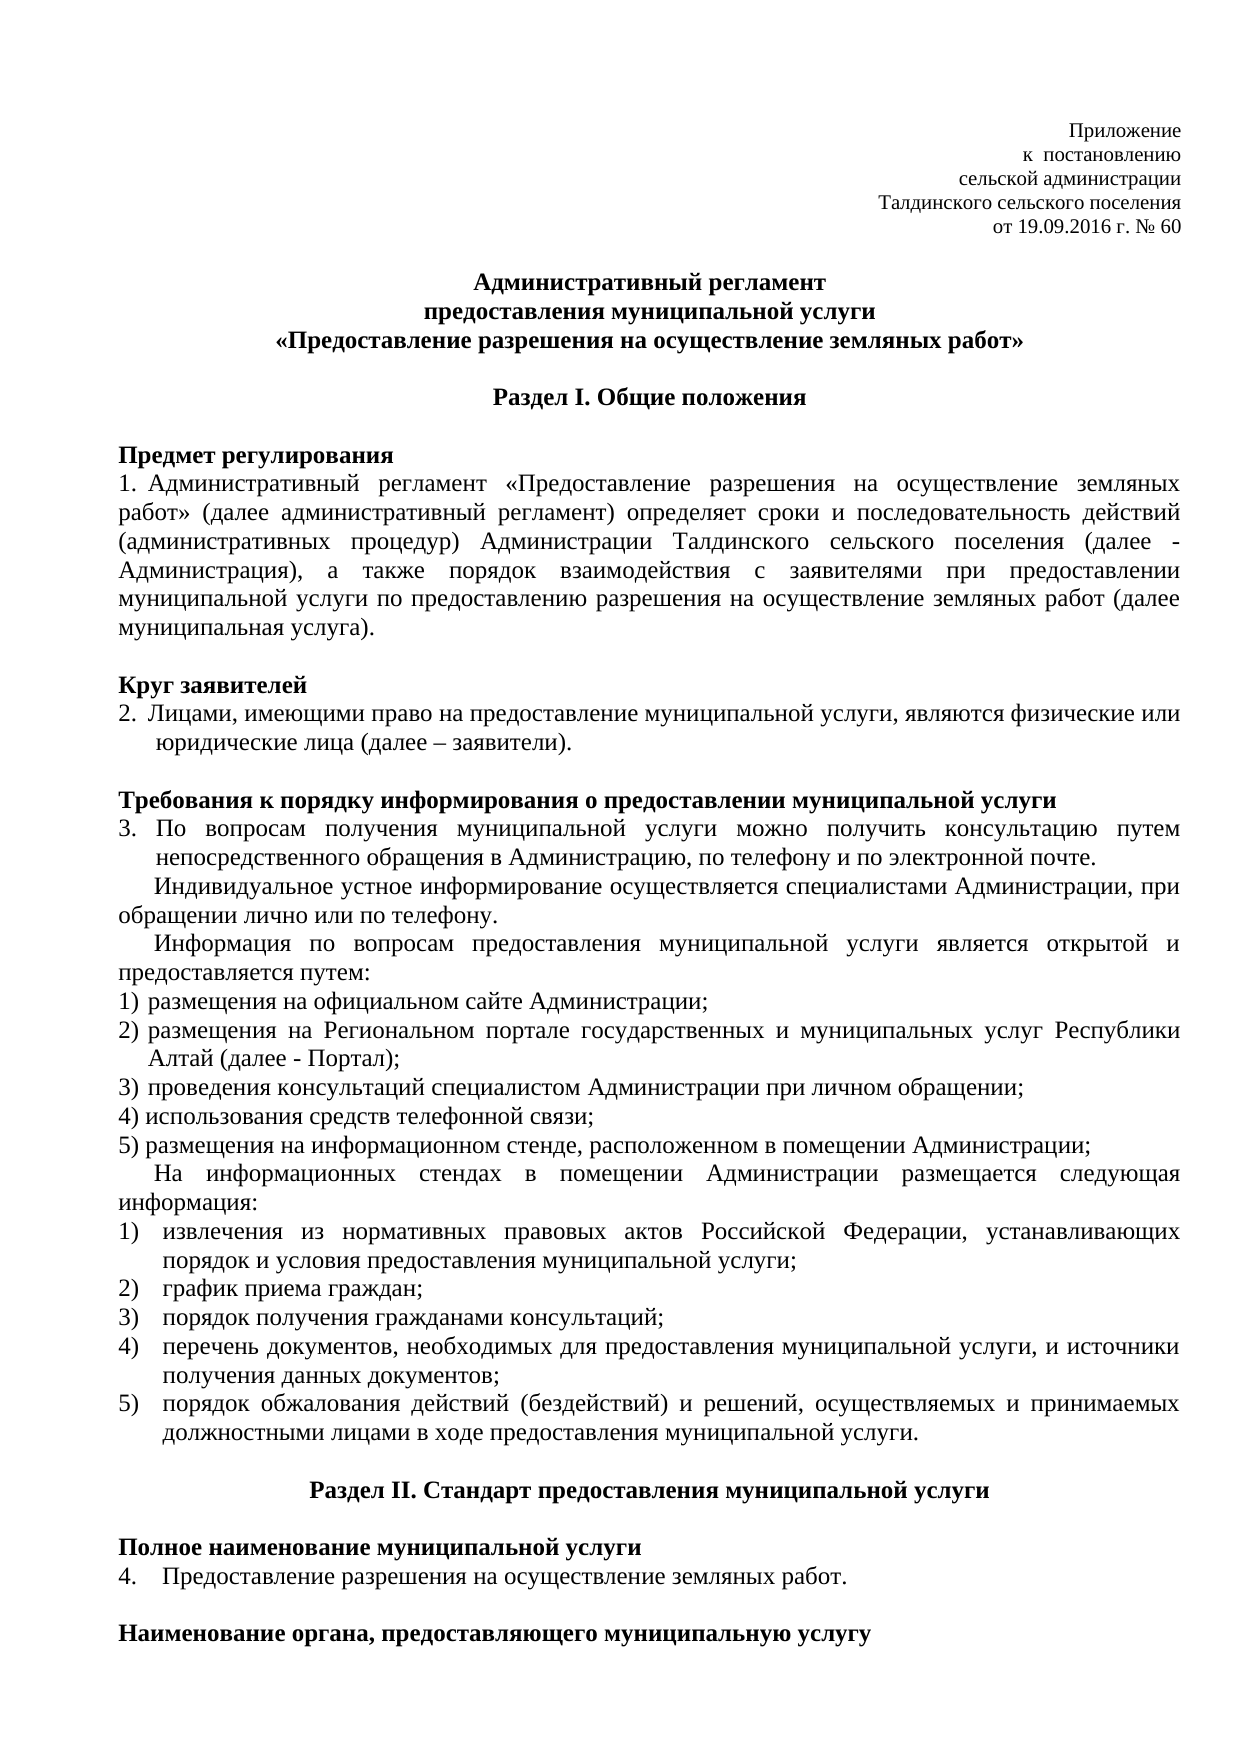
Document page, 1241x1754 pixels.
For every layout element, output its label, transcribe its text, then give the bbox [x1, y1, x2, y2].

text 4) использования средств телефонной связи; [118, 1101, 1181, 1130]
text от 19.09.2016 г. № 60 [118, 214, 1181, 238]
list извлечения из нормативных правовых актов Российской Федерации, устанавливающих порядок и условия предоставления муниципальной услуги; [118, 1216, 1181, 1273]
text «Предоставление разрешения на осуществление земляных работ» [118, 325, 1181, 353]
text сельской администрации [118, 166, 1181, 190]
list размещения на официальном сайте Администрации; [118, 986, 1181, 1015]
text Информация по вопросам предоставления муниципальной услуги является открытой и предоставляется путем: [118, 928, 1181, 986]
list По вопросам получения муниципальной услуги можно получить консультацию путем непосредственного обращения в Администрацию, по телефону и по электронной почте. [118, 813, 1181, 871]
list проведения консультаций специалистом Администрации при личном обращении; [118, 1072, 1181, 1101]
list размещения на Региональном портале государственных и муниципальных услуг Республики Алтай (далее - Портал); [118, 1015, 1181, 1072]
text Раздел I. Общие положения [118, 382, 1181, 411]
text Требования к порядку информирования о предоставлении муниципальной услуги [118, 785, 1181, 813]
list Наименование органа, предоставляющего муниципальную услугу [118, 1618, 1181, 1647]
list порядок обжалования действий (бездействий) и решений, осуществляемых и принимаемых должностными лицами в ходе предоставления муниципальной услуги. [118, 1388, 1181, 1446]
text Административный регламент [118, 267, 1181, 296]
list порядок получения гражданами консультаций; [118, 1302, 1181, 1331]
text На информационных стендах в помещении Администрации размещается следующая информация: [118, 1158, 1181, 1216]
text Полное наименование муниципальной услуги [118, 1532, 1181, 1561]
list Административный регламент «Предоставление разрешения на осуществление земляных работ» (далее административный регламент) определяет сроки и последовательность действий (административных процедур) Администрации Талдинского сельского поселения (далее - Администрация), а также порядок взаимодействия с заявителями при предоставлении муниципальной услуги по предоставлению разрешения на осуществление земляных работ (далее муниципальная услуга). [118, 468, 1181, 641]
text предоставления муниципальной услуги [118, 296, 1181, 325]
text Раздел II. Стандарт предоставления муниципальной услуги [118, 1475, 1181, 1503]
text 5) размещения на информационном стенде, расположенном в помещении Администрации; [118, 1130, 1181, 1158]
text Предмет регулирования [118, 440, 1181, 468]
text к постановлению [118, 142, 1181, 166]
title Предоставление разрешения на осуществление земляных работ. [118, 1561, 1181, 1590]
text Индивидуальное устное информирование осуществляется специалистами Администрации, при обращении лично или по телефону. [118, 871, 1181, 928]
text Круг заявителей [118, 670, 1181, 698]
list перечень документов, необходимых для предоставления муниципальной услуги, и источники получения данных документов; [118, 1331, 1181, 1388]
list график приема граждан; [118, 1273, 1181, 1302]
text Приложение [118, 118, 1181, 142]
text Талдинского сельского поселения [118, 190, 1181, 214]
list Лицами, имеющими право на предоставление муниципальной услуги, являются физические или юридические лица (далее – заявители). [118, 698, 1181, 756]
